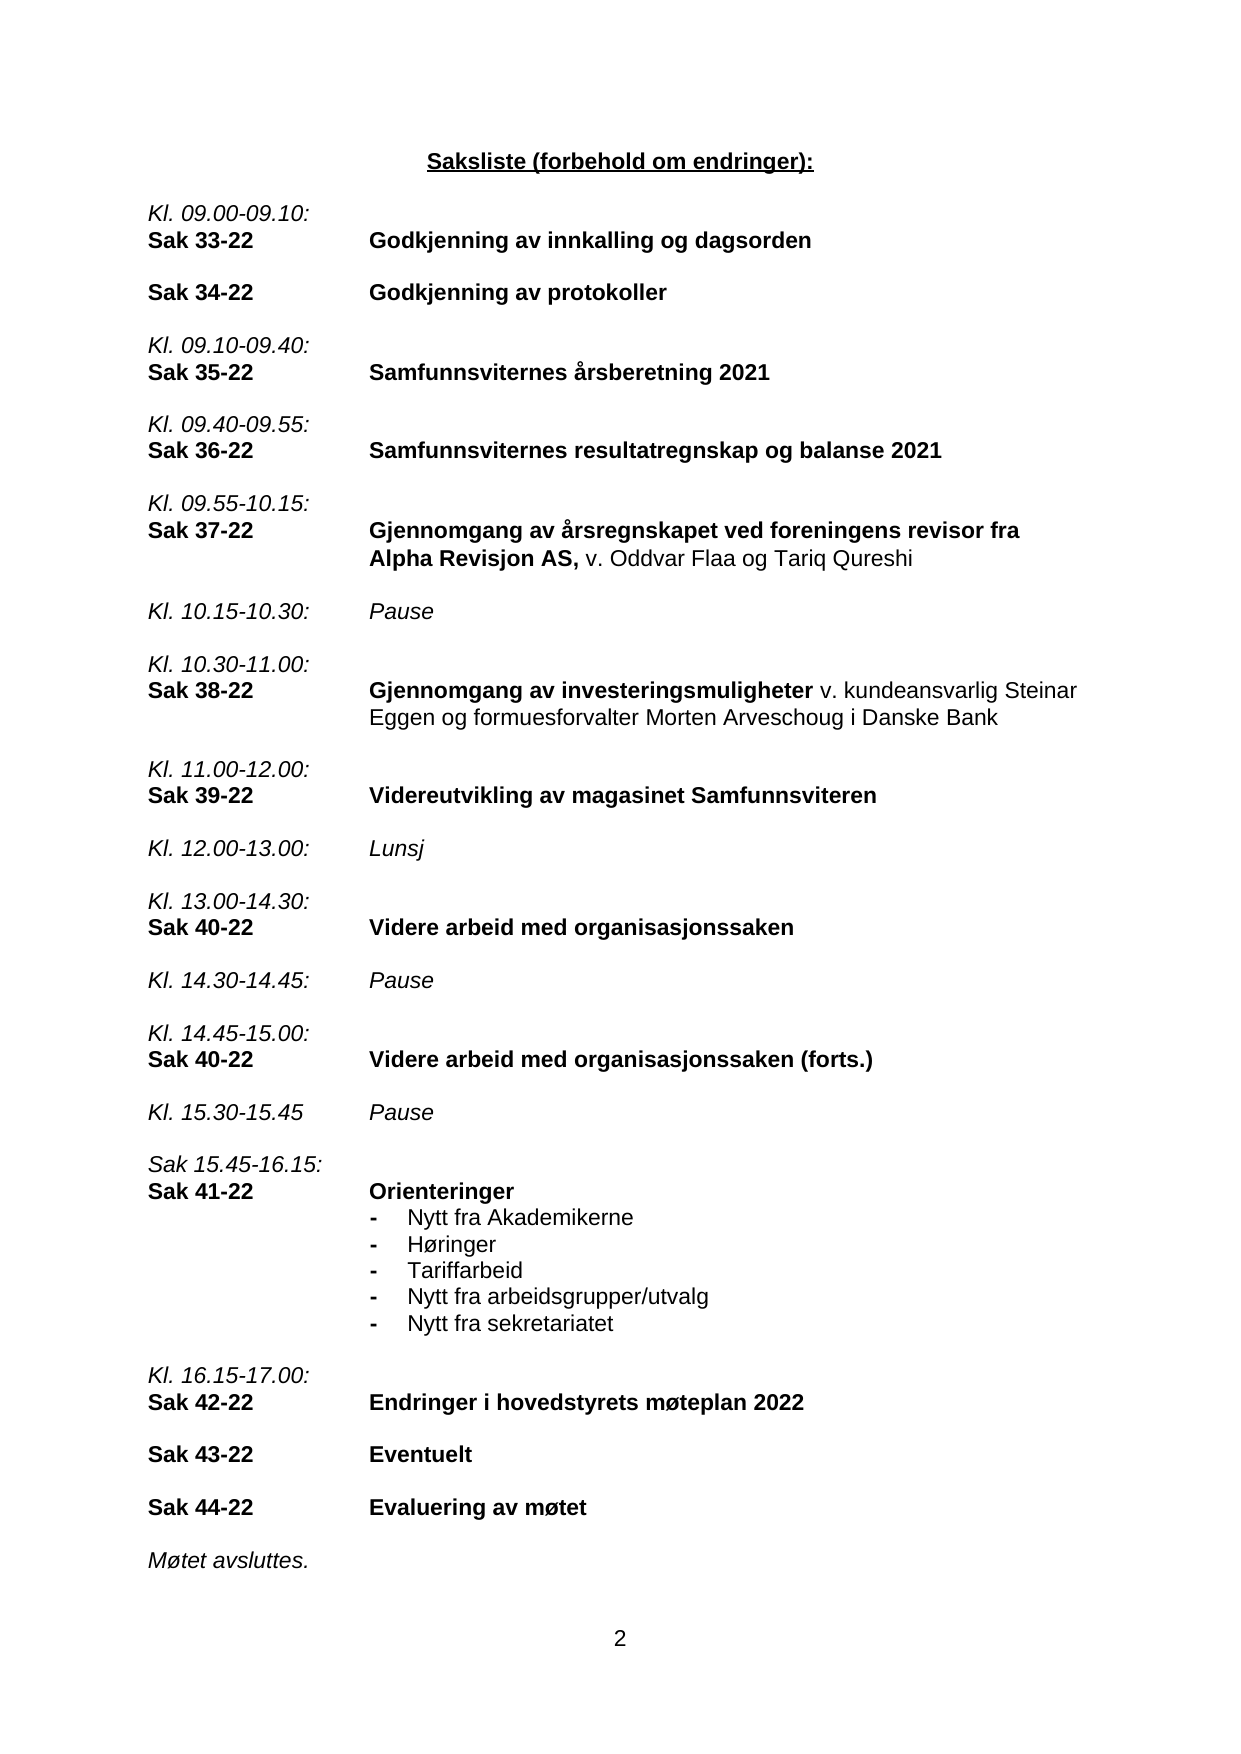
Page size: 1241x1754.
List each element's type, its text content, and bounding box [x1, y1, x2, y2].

text Møtet avsluttes. [148, 1547, 1093, 1573]
text Kl. 10.30-11.00: [148, 651, 1093, 677]
text Kl. 11.00-12.00: [148, 756, 1093, 782]
text Saksliste (forbehold om endringer): [148, 148, 1093, 174]
text Sak 33-22 Godkjenning av innkalling og dagsorden [148, 227, 1093, 253]
text Sak 41-22 Orienteringer [148, 1178, 1093, 1204]
text Kl. 16.15-17.00: [148, 1362, 1093, 1389]
text Kl. 14.45-15.00: [148, 1020, 1093, 1046]
list Nytt fra Akademikerne [369, 1204, 1093, 1231]
text Sak 39-22 Videreutvikling av magasinet Samfunnsviteren [148, 782, 1093, 809]
text Sak 42-22 Endringer i hovedstyrets møteplan 2022 [148, 1389, 1093, 1415]
text Kl. 09.55-10.15: [148, 490, 1093, 517]
text Kl. 12.00-13.00: Lunsj [148, 835, 1093, 862]
text Kl. 09.40-09.55: [148, 411, 1093, 437]
list Nytt fra sekretariatet [369, 1309, 1093, 1336]
list Nytt fra arbeidsgrupper/utvalg [369, 1283, 1093, 1309]
text Kl. 13.00-14.30: [148, 888, 1093, 914]
text Kl. 10.15-10.30: Pause [148, 598, 1093, 624]
text Kl. 09.10-09.40: [148, 332, 1093, 358]
text Sak 40-22 Videre arbeid med organisasjonssaken (forts.) [148, 1046, 1093, 1072]
text Sak 35-22 Samfunnsviternes årsberetning 2021 [148, 358, 1093, 385]
text Kl. 15.30-15.45 Pause [148, 1099, 1093, 1125]
text Sak 44-22 Evaluering av møtet [148, 1494, 1093, 1520]
list Høringer [369, 1231, 1093, 1257]
text Sak 38-22 Gjennomgang av investeringsmuligheter v. kundeansvarlig Steinar Eggen og formuesforvalter Morten Arveschoug i Danske Bank [148, 677, 1093, 730]
text Kl. 14.30-14.45: Pause [148, 967, 1093, 993]
text Kl. 09.00-09.10: [148, 200, 1093, 227]
text Sak 40-22 Videre arbeid med organisasjonssaken [148, 914, 1093, 941]
text Sak 15.45-16.15: [148, 1151, 1093, 1178]
list Tariffarbeid [369, 1257, 1093, 1283]
text Sak 36-22 Samfunnsviternes resultatregnskap og balanse 2021 [148, 437, 1093, 464]
text Sak 43-22 Eventuelt [148, 1441, 1093, 1468]
text Sak 34-22 Godkjenning av protokoller [148, 279, 1093, 306]
text Sak 37-22 Gjennomgang av årsregnskapet ved foreningens revisor fra Alpha Revisjon AS, v. Oddvar Flaa og Tariq Qureshi [148, 517, 1093, 572]
